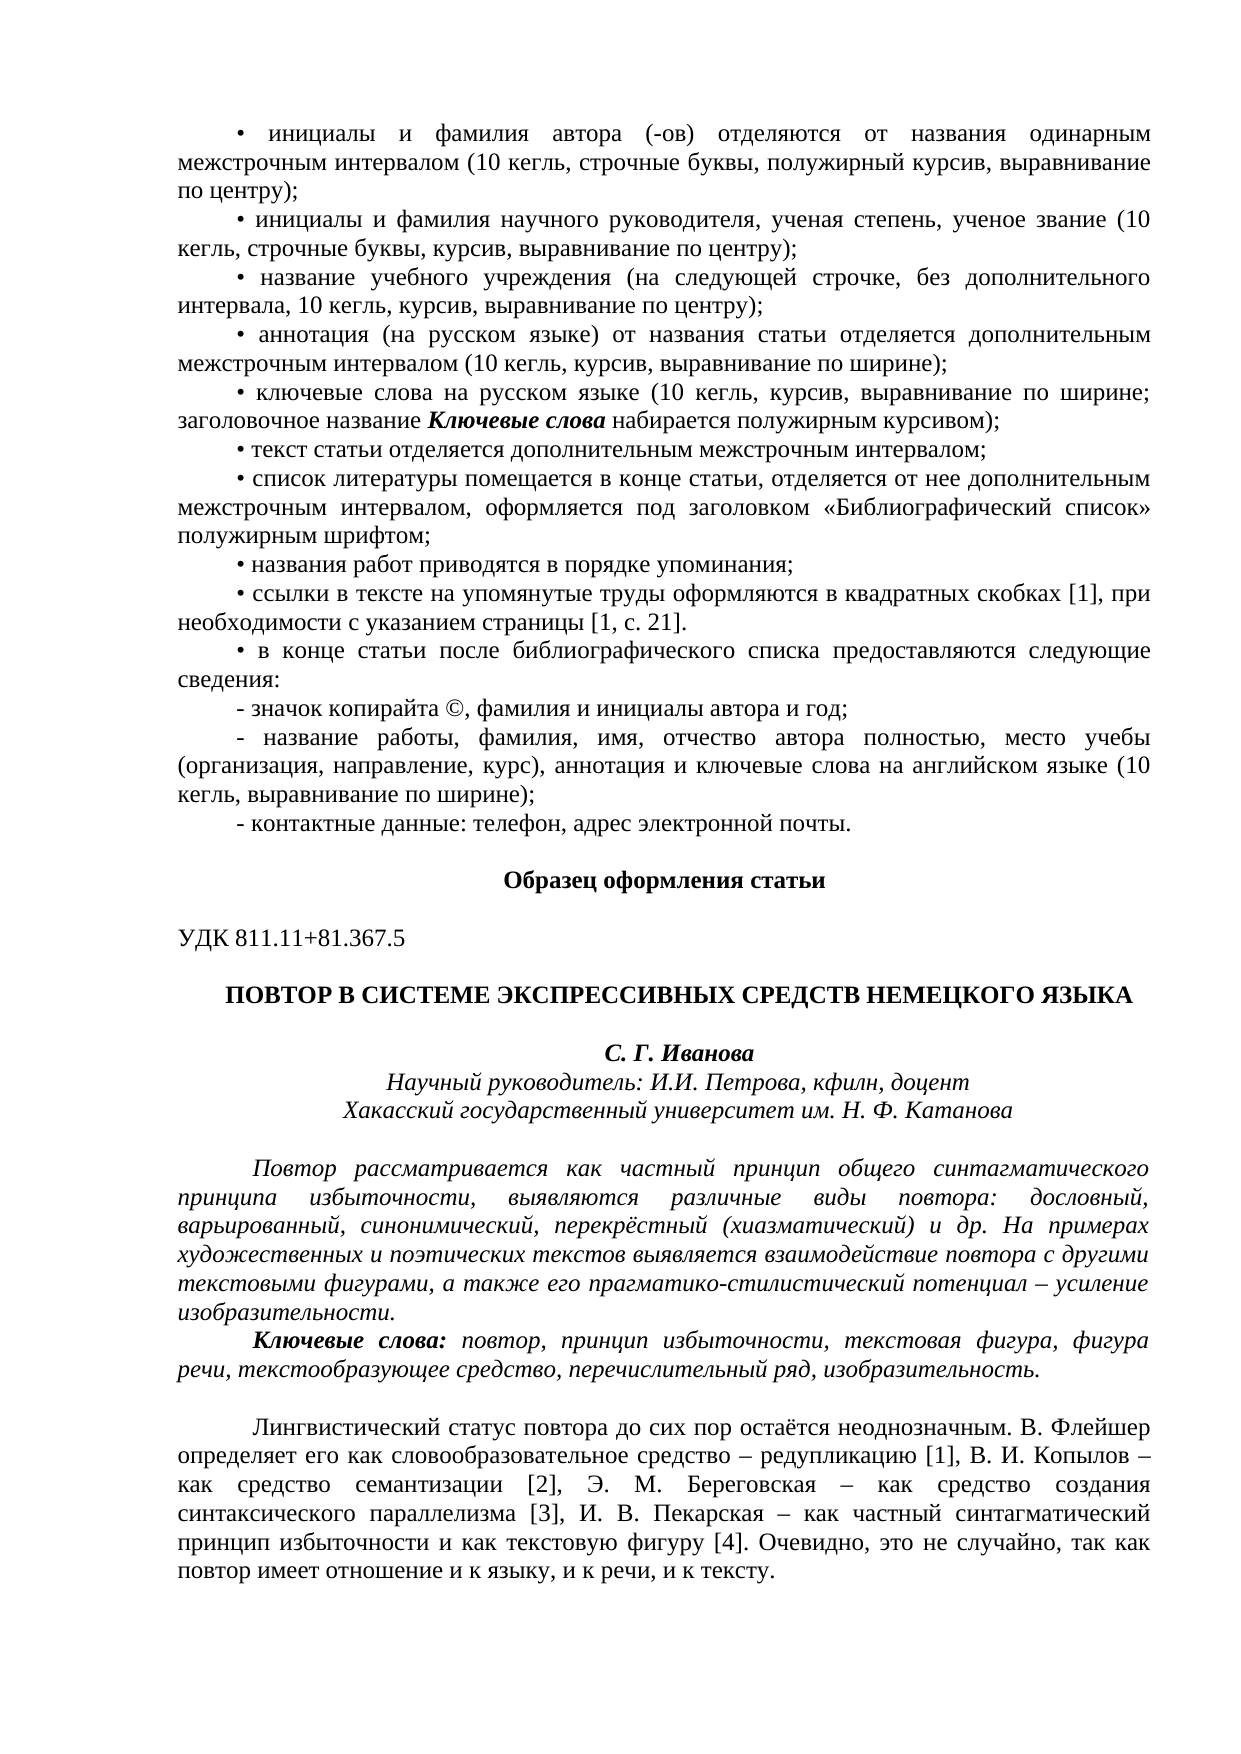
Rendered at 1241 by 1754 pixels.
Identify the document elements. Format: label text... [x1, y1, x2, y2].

text - значок копирайта ©, фамилия и инициалы автора и год; [177, 693, 1152, 722]
text • названия работ приводятся в порядке упоминания; [177, 549, 1152, 578]
text Лингвистический статус повтора до сих пор остаётся неоднозначным. В. Флейшер определяет его как словообразовательное средство – редупликацию [1], В. И. Копылов – как средство семантизации [2], Э. М. Береговская – как средство создания синтаксического параллелизма [3], И. В. Пекарская – как частный синтагматический принцип избыточности и как текстовую фигуру [4]. Очевидно, это не случайно, так как повтор имеет отношение и к языку, и к речи, и к тексту. [177, 1412, 1152, 1584]
text • список литературы помещается в конце статьи, отделяется от нее дополнительным межстрочным интервалом, оформляется под заголовком «Библиографический список» полужирным шрифтом; [177, 463, 1152, 549]
text • аннотация (на русском языке) от названия статьи отделяется дополнительным межстрочным интервалом (10 кегль, курсив, выравнивание по ширине); [177, 319, 1152, 377]
text • инициалы и фамилия автора (-ов) отделяются от названия одинарным межстрочным интервалом (10 кегль, строчные буквы, полужирный курсив, выравнивание по центру); [177, 118, 1152, 204]
text • название учебного учреждения (на следующей строчке, без дополнительного интервала, 10 кегль, курсив, выравнивание по центру); [177, 262, 1152, 319]
text Научный руководитель: И.И. Петрова, кфилн, доцент [177, 1067, 1152, 1096]
text - название работы, фамилия, имя, отчество автора полностью, место учебы (организация, направление, курс), аннотация и ключевые слова на английском языке (10 кегль, выравнивание по ширине); [177, 722, 1152, 808]
text Хакасский государственный университет им. Н. Ф. Катанова [177, 1096, 1152, 1124]
text • текст статьи отделяется дополнительным межстрочным интервалом; [177, 434, 1152, 463]
text Ключевые слова: повтор, принцип избыточности, текстовая фигура, фигура речи, текстообразующее средство, перечислительный ряд, изобразительность. [177, 1326, 1152, 1383]
text • ключевые слова на русском языке (10 кегль, курсив, выравнивание по ширине; заголовочное название Ключевые слова набирается полужирным курсивом); [177, 377, 1152, 434]
text Образец оформления статьи [177, 866, 1152, 894]
text • ссылки в тексте на упомянутые труды оформляются в квадратных скобках [1], при необходимости с указанием страницы [1, с. 21]. [177, 578, 1152, 636]
text С. Г. Иванова [177, 1038, 1152, 1067]
text • в конце статьи после библиографического списка предоставляются следующие сведения: [177, 636, 1152, 693]
text УДК 811.11+81.367.5 [177, 923, 1152, 952]
text - контактные данные: телефон, адрес электронной почты. [177, 808, 1152, 837]
text Повтор рассматривается как частный принцип общего синтагматического принципа избыточности, выявляются различные виды повтора: дословный, варьированный, синонимический, перекрёстный (хиазматический) и др. На примерах художественных и поэтических текстов выявляется взаимодействие повтора с другими текстовыми фигурами, а также его прагматико-стилистический потенциал – усиление изобразительности. [177, 1153, 1152, 1326]
text • инициалы и фамилия научного руководителя, ученая степень, ученое звание (10 кегль, строчные буквы, курсив, выравнивание по центру); [177, 204, 1152, 262]
text ПОВТОР В СИСТЕМЕ ЭКСПРЕССИВНЫХ СРЕДСТВ НЕМЕЦКОГО ЯЗЫКА [177, 981, 1152, 1009]
